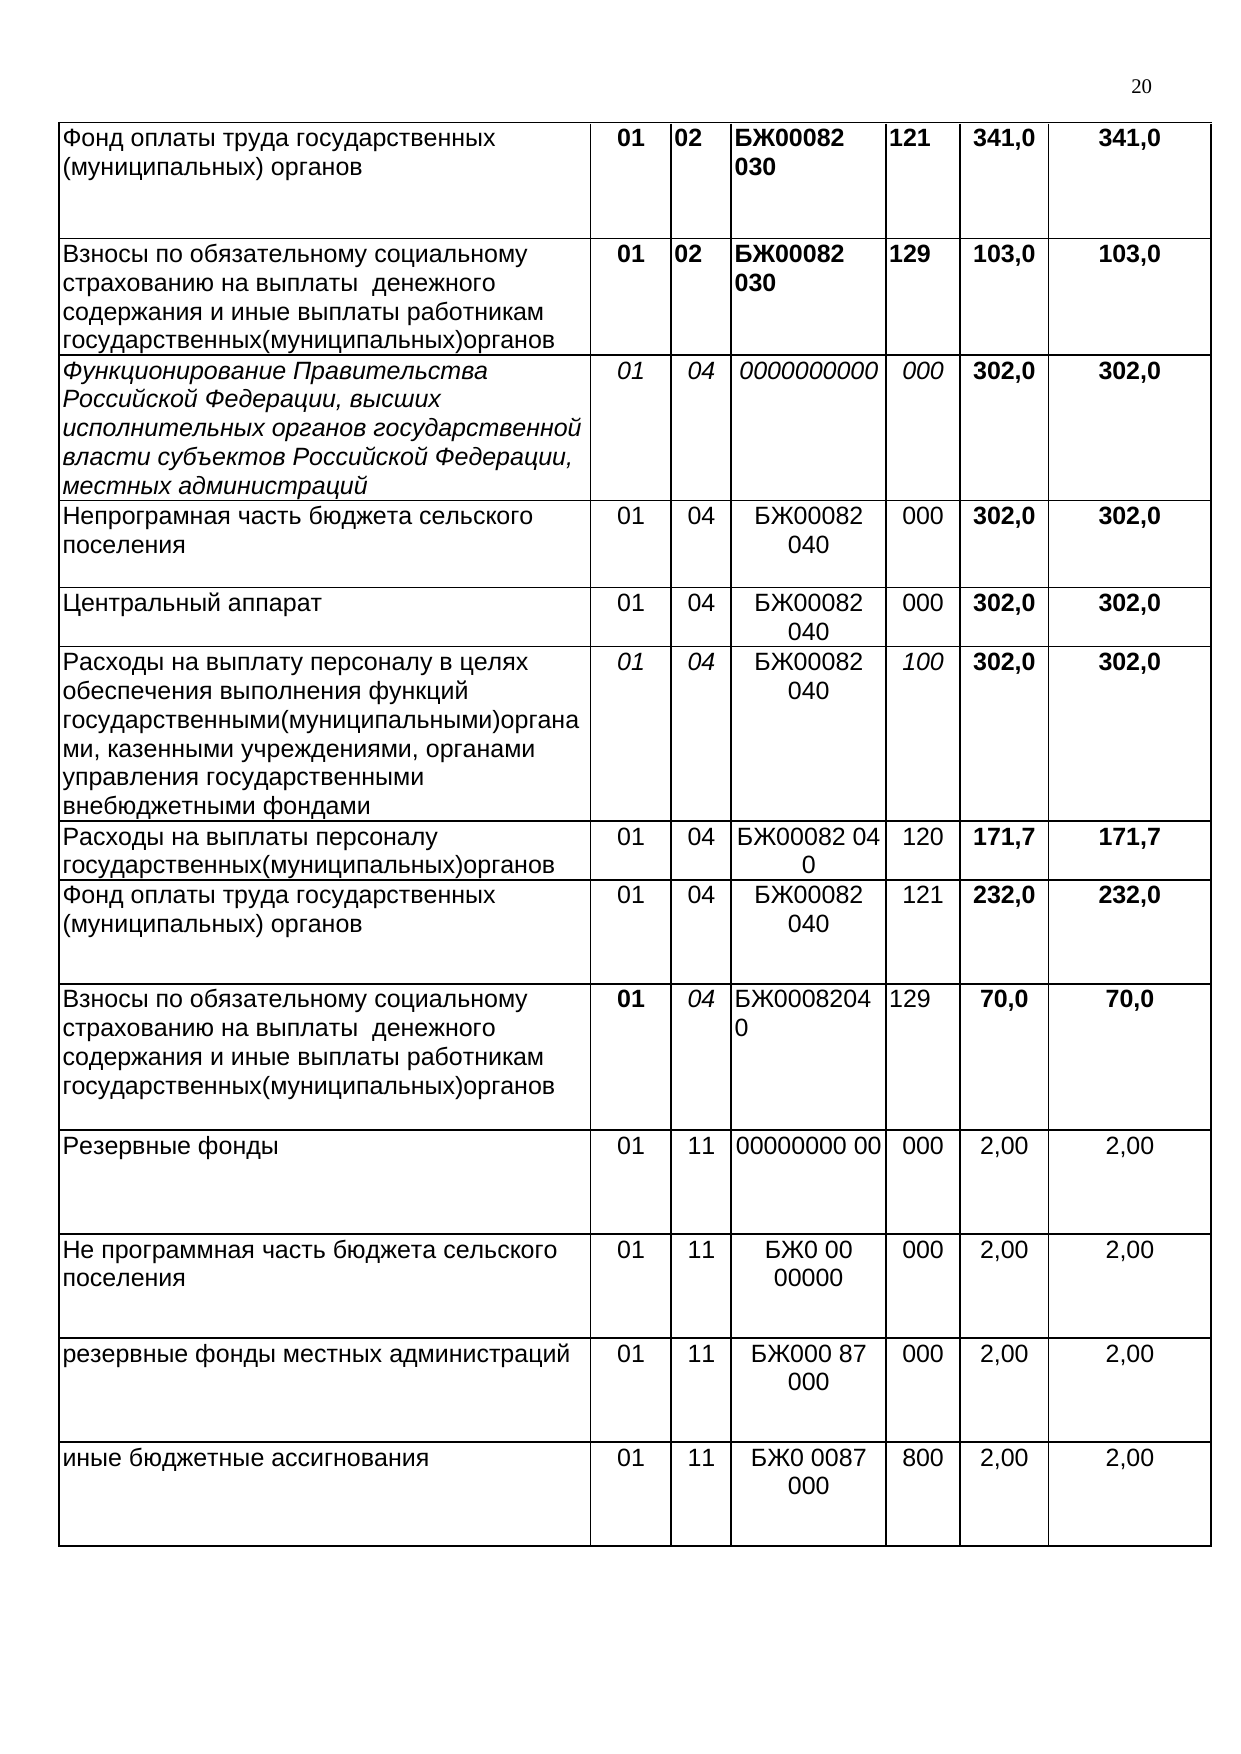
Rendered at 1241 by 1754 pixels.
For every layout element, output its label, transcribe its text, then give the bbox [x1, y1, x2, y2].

table_cell 000 [887, 501, 959, 587]
table_cell 302,0 [1049, 356, 1210, 499]
table_cell Центральный аппарат [60, 588, 590, 646]
table_cell 2,00 [1049, 1131, 1210, 1233]
table_cell 04 [672, 881, 730, 983]
table_cell 302,0 [961, 356, 1048, 499]
table_cell 0000000000 [732, 356, 885, 499]
table_cell БЖ00082 040 [732, 647, 885, 820]
table_cell 01 [591, 985, 670, 1129]
table_cell Функционирование Правительства Российской Федерации, высших исполнительных органов государственной власти субъектов Российской Федерации, местных администраций [60, 356, 590, 499]
table_cell БЖ0 00 00000 [732, 1235, 885, 1337]
table_cell 01 [591, 881, 670, 983]
table_cell 11 [672, 1235, 730, 1337]
table_cell 302,0 [1049, 588, 1210, 646]
table_cell 01 [591, 356, 670, 499]
table_cell 11 [672, 1339, 730, 1441]
table_cell 000 [887, 356, 959, 499]
table_cell 171,7 [961, 822, 1048, 879]
table_cell 04 [672, 356, 730, 499]
table_cell 232,0 [1049, 881, 1210, 983]
table_cell Непрограмная часть бюджета сельского поселения [60, 501, 590, 587]
table_cell 01 [591, 239, 670, 354]
table_cell БЖ00082 04 0 [732, 822, 885, 879]
table_cell 129 [887, 239, 959, 354]
table_cell 01 [591, 501, 670, 587]
table_cell Фонд оплаты труда государственных (муниципальных) органов [60, 123, 590, 238]
table_cell 70,0 [961, 985, 1048, 1129]
table_cell 341,0 [961, 123, 1048, 238]
table_cell 02 [672, 239, 730, 354]
table_cell 01 [591, 822, 670, 879]
table_cell 01 [591, 123, 671, 238]
table_cell 02 [672, 123, 731, 238]
table_cell 000 [887, 1339, 959, 1441]
table_cell Не программная часть бюджета сельского поселения [60, 1235, 590, 1337]
table_cell 000 [887, 588, 959, 646]
table_cell 00000000 00 [732, 1131, 885, 1233]
table_cell БЖ00082 040 [732, 588, 885, 646]
table_cell 01 [591, 1235, 670, 1337]
table_cell БЖ000 87 000 [732, 1339, 885, 1441]
table_cell БЖ00082 040 [732, 501, 885, 587]
table_cell 302,0 [961, 588, 1048, 646]
table_cell 04 [672, 647, 730, 820]
table_cell Взносы по обязательному социальному страхованию на выплаты денежного содержания и иные выплаты работникам государственных(муниципальных)органов [60, 239, 590, 354]
table_cell 70,0 [1049, 985, 1210, 1129]
table_cell 2,00 [961, 1339, 1048, 1441]
table_cell 800 [887, 1443, 959, 1545]
table_cell 01 [591, 1443, 670, 1545]
table_cell 000 [887, 1131, 959, 1233]
table_cell БЖ00082 030 [732, 123, 886, 238]
table_cell 04 [672, 822, 730, 879]
table_cell 04 [672, 985, 730, 1129]
table_cell Фонд оплаты труда государственных (муниципальных) органов [60, 881, 590, 983]
table_cell 2,00 [961, 1235, 1048, 1337]
table_cell иные бюджетные ассигнования [60, 1443, 590, 1545]
table_cell 103,0 [961, 239, 1048, 354]
table_cell резервные фонды местных администраций [60, 1339, 590, 1441]
table_cell 01 [591, 647, 670, 820]
table_cell Резервные фонды [60, 1131, 590, 1233]
table_cell БЖ00082040 [732, 985, 885, 1129]
table_cell 2,00 [961, 1443, 1048, 1545]
table_cell 100 [887, 647, 959, 820]
table_cell 000 [887, 1235, 959, 1337]
table_cell 11 [672, 1131, 730, 1233]
table_cell БЖ00082 030 [732, 239, 885, 354]
table_cell БЖ0 0087 000 [732, 1443, 885, 1545]
table_cell 2,00 [961, 1131, 1048, 1233]
table_cell Расходы на выплату персоналу в целях обеспечения выполнения функций государственными(муниципальными)органами, казенными учреждениями, органами управления государственными внебюджетными фондами [60, 647, 590, 820]
table_cell 01 [591, 1131, 670, 1233]
table_cell 11 [672, 1443, 730, 1545]
table_cell 01 [591, 588, 670, 646]
table_cell 2,00 [1049, 1443, 1210, 1545]
table_cell 302,0 [961, 647, 1048, 820]
table_cell 2,00 [1049, 1235, 1210, 1337]
table_cell Взносы по обязательному социальному страхованию на выплаты денежного содержания и иные выплаты работникам государственных(муниципальных)органов [60, 985, 590, 1129]
table_cell 129 [887, 985, 959, 1129]
table_cell 171,7 [1049, 822, 1210, 879]
table_cell 2,00 [1049, 1339, 1210, 1441]
table_cell 302,0 [961, 501, 1048, 587]
table_cell 120 [887, 822, 959, 879]
table_cell 302,0 [1049, 501, 1210, 587]
table_cell 232,0 [961, 881, 1048, 983]
table_cell 04 [672, 501, 730, 587]
table_cell 103,0 [1049, 239, 1210, 354]
table_cell 341,0 [1049, 123, 1211, 238]
table_cell 121 [887, 123, 960, 238]
table_cell 01 [591, 1339, 670, 1441]
table_cell 302,0 [1049, 647, 1210, 820]
table_cell БЖ00082 040 [732, 881, 885, 983]
table_cell 121 [887, 881, 959, 983]
table_cell 04 [672, 588, 730, 646]
table_cell Расходы на выплаты персоналу государственных(муниципальных)органов [60, 822, 590, 879]
